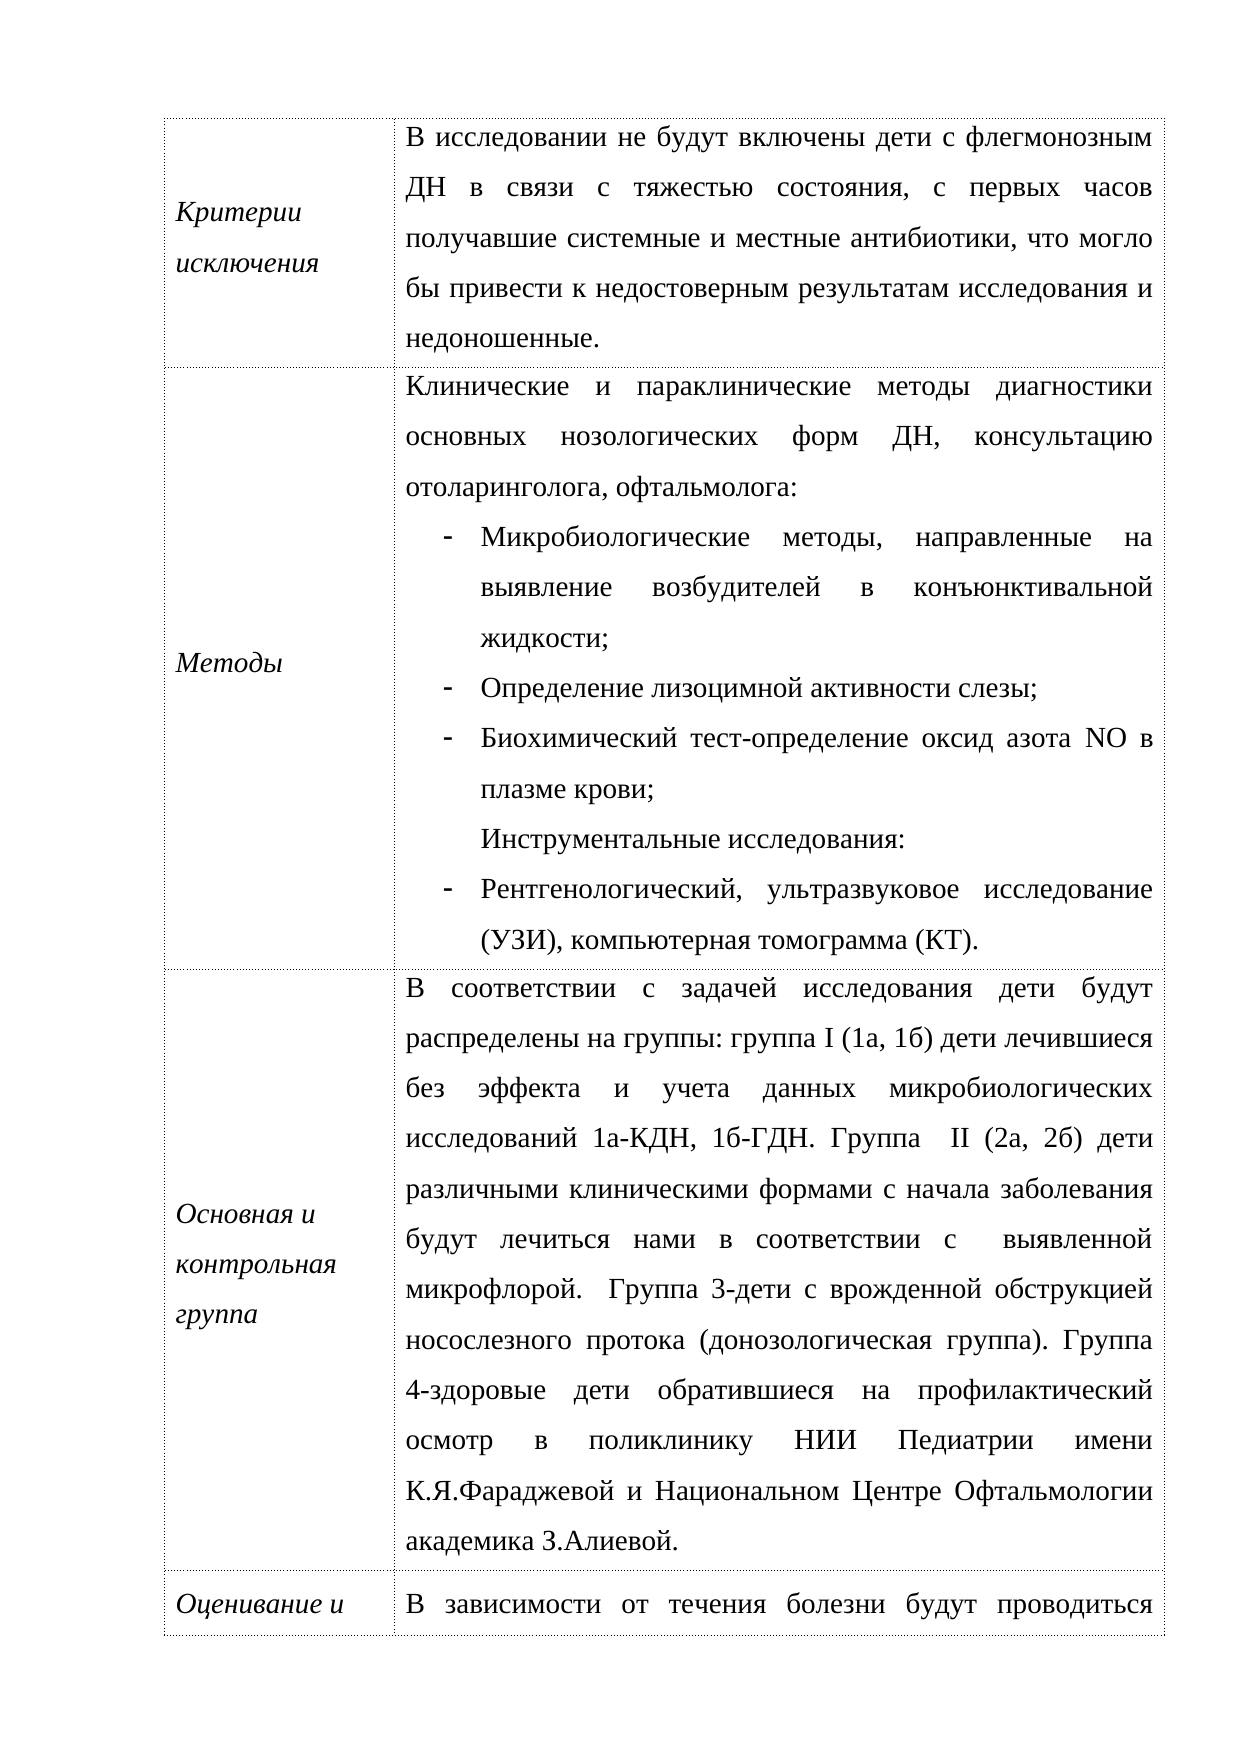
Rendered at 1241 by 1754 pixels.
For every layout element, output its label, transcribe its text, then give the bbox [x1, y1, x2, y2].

table_cell Клинические и параклинические методы диагностики основных нозологических форм ДН, консультацию отоларинголога, офтальмолога: Микробиологические методы, направленные на выявление возбудителей в конъюнктивальной жидкости; Определение лизоцимной активности слезы; Биохимический тест-определение оксид азота NO в плазме крови; Инструментальные исследования: Рентгенологический, ультразвуковое исследование (УЗИ), компьютерная томограмма (КТ). [394, 367, 1165, 969]
table_cell Методы [164, 367, 394, 969]
table_cell В соответствии с задачей исследования дети будут распределены на группы: группа I (1a, 1б) дети лечившиеся без эффекта и учета данных микробиологических исследований 1а-КДН, 1б-ГДН. Группа II (2а, 2б) дети различными клиническими формами с начала заболевания будут лечиться нами в соответствии с выявленной микрофлорой. Группа 3-дети с врожденной обструкцией носослезного протока (донозологическая группа). Группа 4-здоровые дети обратившиеся на профилактический осмотр в поликлинику НИИ Педиатрии имени К.Я.Фараджевой и Национальном Центре Офтальмологии академика З.Алиевой. [394, 969, 1165, 1570]
table_cell Критерии исключения [164, 118, 394, 367]
table_cell В исследовании не будут включены дети с флегмонозным ДН в связи с тяжестью состояния, с первых часов получавшие системные и местные антибиотики, что могло бы привести к недостоверным результатам исследования и недоношенные. [394, 118, 1165, 367]
table_cell Основная и контрольная группа [164, 969, 394, 1570]
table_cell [164, 1570, 394, 1635]
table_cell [394, 1570, 1165, 1635]
